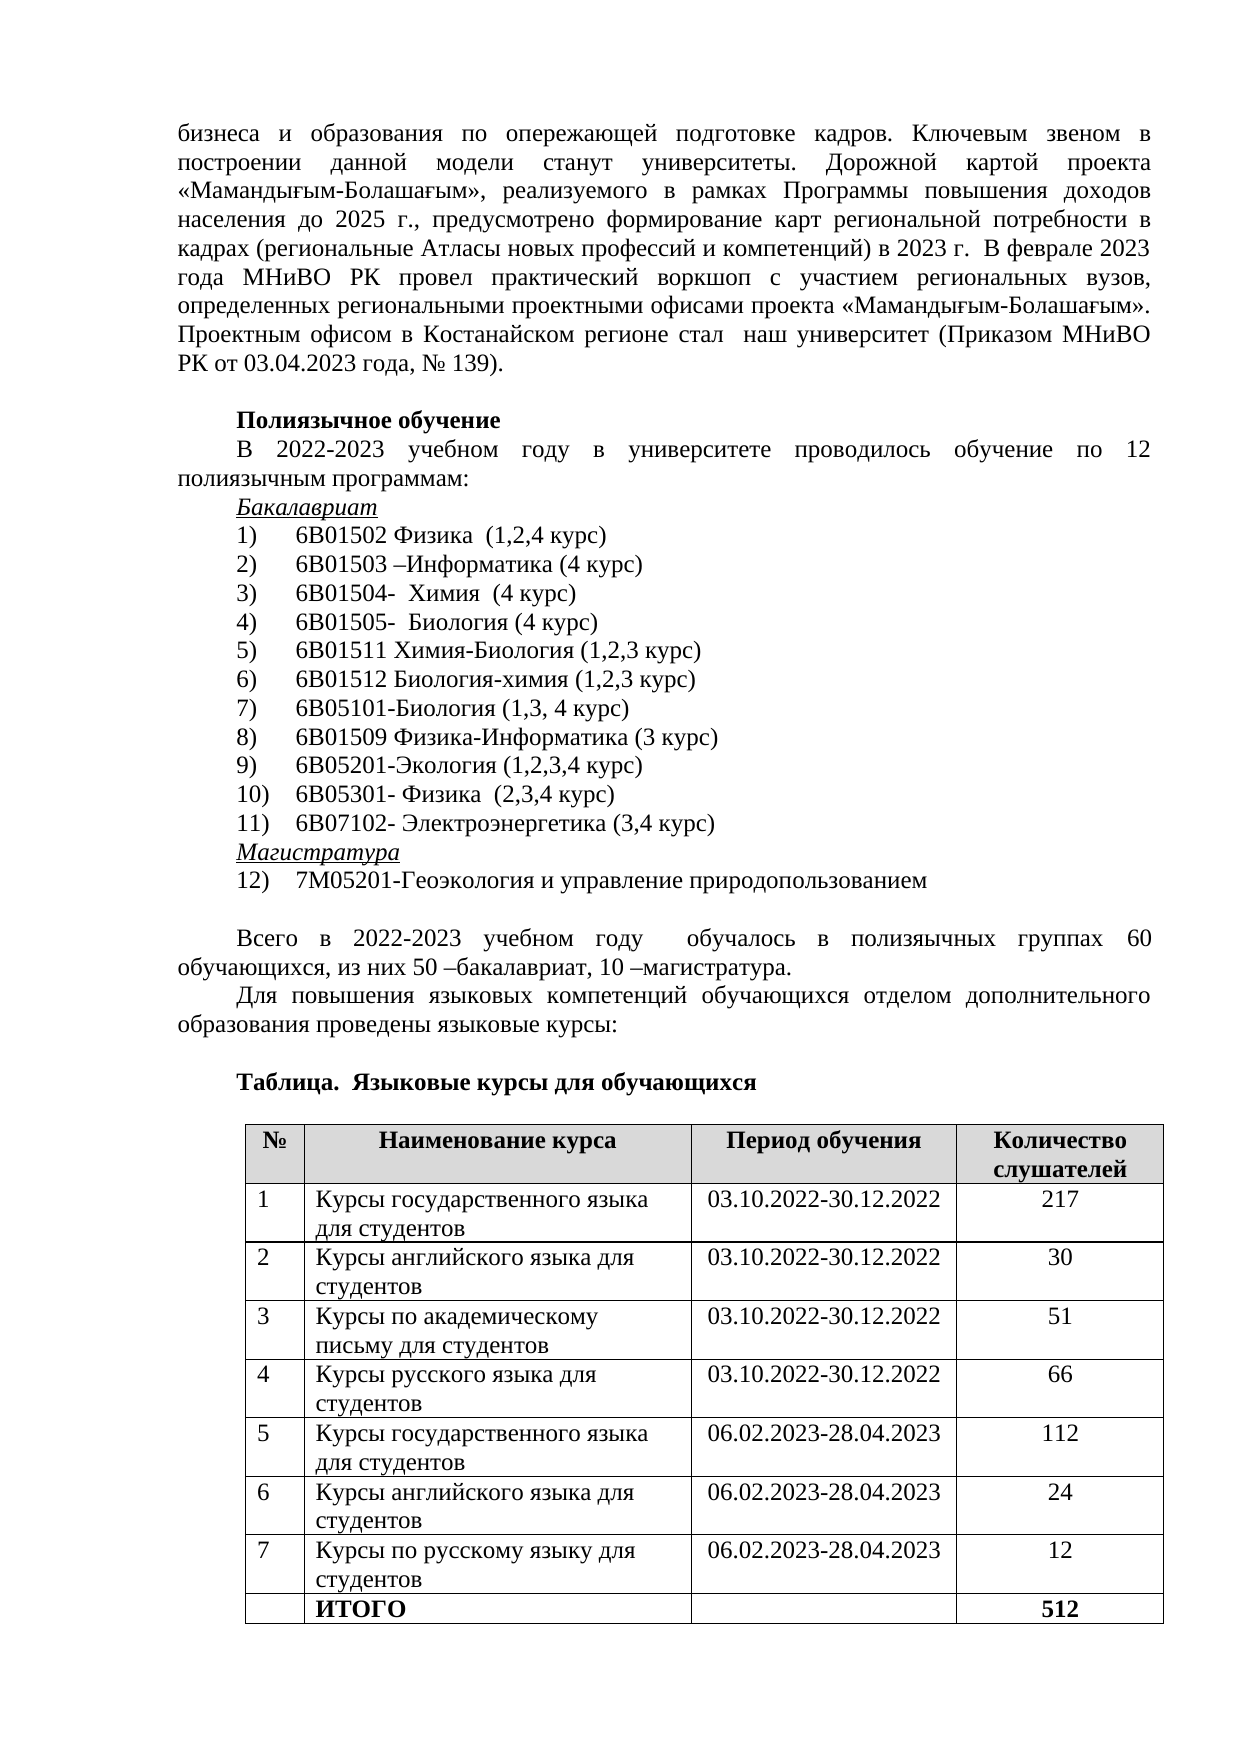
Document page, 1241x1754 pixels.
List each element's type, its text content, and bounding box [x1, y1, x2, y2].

list 6B01505- Биология (4 курс) [177, 607, 1152, 636]
table_cell 03.10.2022-30.12.2022 [692, 1360, 956, 1417]
list 6B01504- Химия (4 курс) [177, 578, 1152, 607]
table_cell 51 [957, 1301, 1163, 1358]
table_cell 112 [957, 1418, 1163, 1476]
table_cell Курсы государственного языка для студентов [305, 1418, 691, 1476]
table_cell 03.10.2022-30.12.2022 [692, 1301, 956, 1358]
text Магистратура [177, 837, 1152, 866]
list 7М05201-Геоэкология и управление природопользованием [177, 866, 1152, 894]
list 6В07102- Электроэнергетика (3,4 курс) [177, 808, 1152, 837]
list 6В05201-Экология (1,2,3,4 курс) [177, 751, 1152, 779]
text Таблица. Языковые курсы для обучающихся [177, 1067, 1152, 1096]
table_cell Курсы по академическому письму для студентов [305, 1301, 691, 1358]
list 6B01512 Биология-химия (1,2,3 курс) [177, 664, 1152, 693]
text Бакалавриат [177, 492, 1152, 521]
table_cell [692, 1594, 956, 1622]
table_header Период обучения [692, 1125, 956, 1183]
table_header Наименование курса [305, 1125, 691, 1183]
table_cell 06.02.2023-28.04.2023 [692, 1535, 956, 1593]
table_cell 66 [957, 1360, 1163, 1417]
table_cell Курсы по русскому языку для студентов [305, 1535, 691, 1593]
table_cell 06.02.2023-28.04.2023 [692, 1418, 956, 1476]
table_header Количество слушателей [957, 1125, 1163, 1183]
text В 2022-2023 учебном году в университете проводилось обучение по 12 полиязычным программам: [177, 434, 1152, 492]
table_cell 12 [957, 1535, 1163, 1593]
text Полиязычное обучение [177, 406, 1152, 434]
table_cell 512 [957, 1594, 1163, 1622]
table_cell 03.10.2022-30.12.2022 [692, 1243, 956, 1300]
table_cell Курсы английского языка для студентов [305, 1243, 691, 1300]
list 6B01502 Физика (1,2,4 курс) [177, 521, 1152, 549]
table_cell 7 [246, 1535, 304, 1593]
list 6В01509 Физика-Информатика (3 курс) [177, 722, 1152, 751]
table_cell 6 [246, 1477, 304, 1534]
table_cell 4 [246, 1360, 304, 1417]
list 6В05301- Физика (2,3,4 курс) [177, 779, 1152, 808]
table_cell Курсы английского языка для студентов [305, 1477, 691, 1534]
table_cell 30 [957, 1243, 1163, 1300]
table_cell 24 [957, 1477, 1163, 1534]
table_cell 5 [246, 1418, 304, 1476]
table_cell 06.02.2023-28.04.2023 [692, 1477, 956, 1534]
table_cell Курсы государственного языка для студентов [305, 1184, 691, 1241]
table_cell ИТОГО [305, 1594, 691, 1622]
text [177, 118, 1152, 377]
table_cell 2 [246, 1243, 304, 1300]
table_cell 03.10.2022-30.12.2022 [692, 1184, 956, 1241]
table_cell 1 [246, 1184, 304, 1241]
list 6В01503 –Информатика (4 курс) [177, 549, 1152, 578]
text Всего в 2022-2023 учебном году обучалось в полизяычных группах 60 обучающихся, из них 50 –бакалавриат, 10 –магистратура. [177, 923, 1152, 981]
table_cell 217 [957, 1184, 1163, 1241]
table_header № [246, 1125, 304, 1183]
table_cell 3 [246, 1301, 304, 1358]
list 6B05101-Биология (1,3, 4 курс) [177, 693, 1152, 722]
table_cell [246, 1594, 304, 1622]
text Для повышения языковых компетенций обучающихся отделом дополнительного образования проведены языковые курсы: [177, 981, 1152, 1038]
table_cell Курсы русского языка для студентов [305, 1360, 691, 1417]
list 6B01511 Химия-Биология (1,2,3 курс) [177, 636, 1152, 664]
